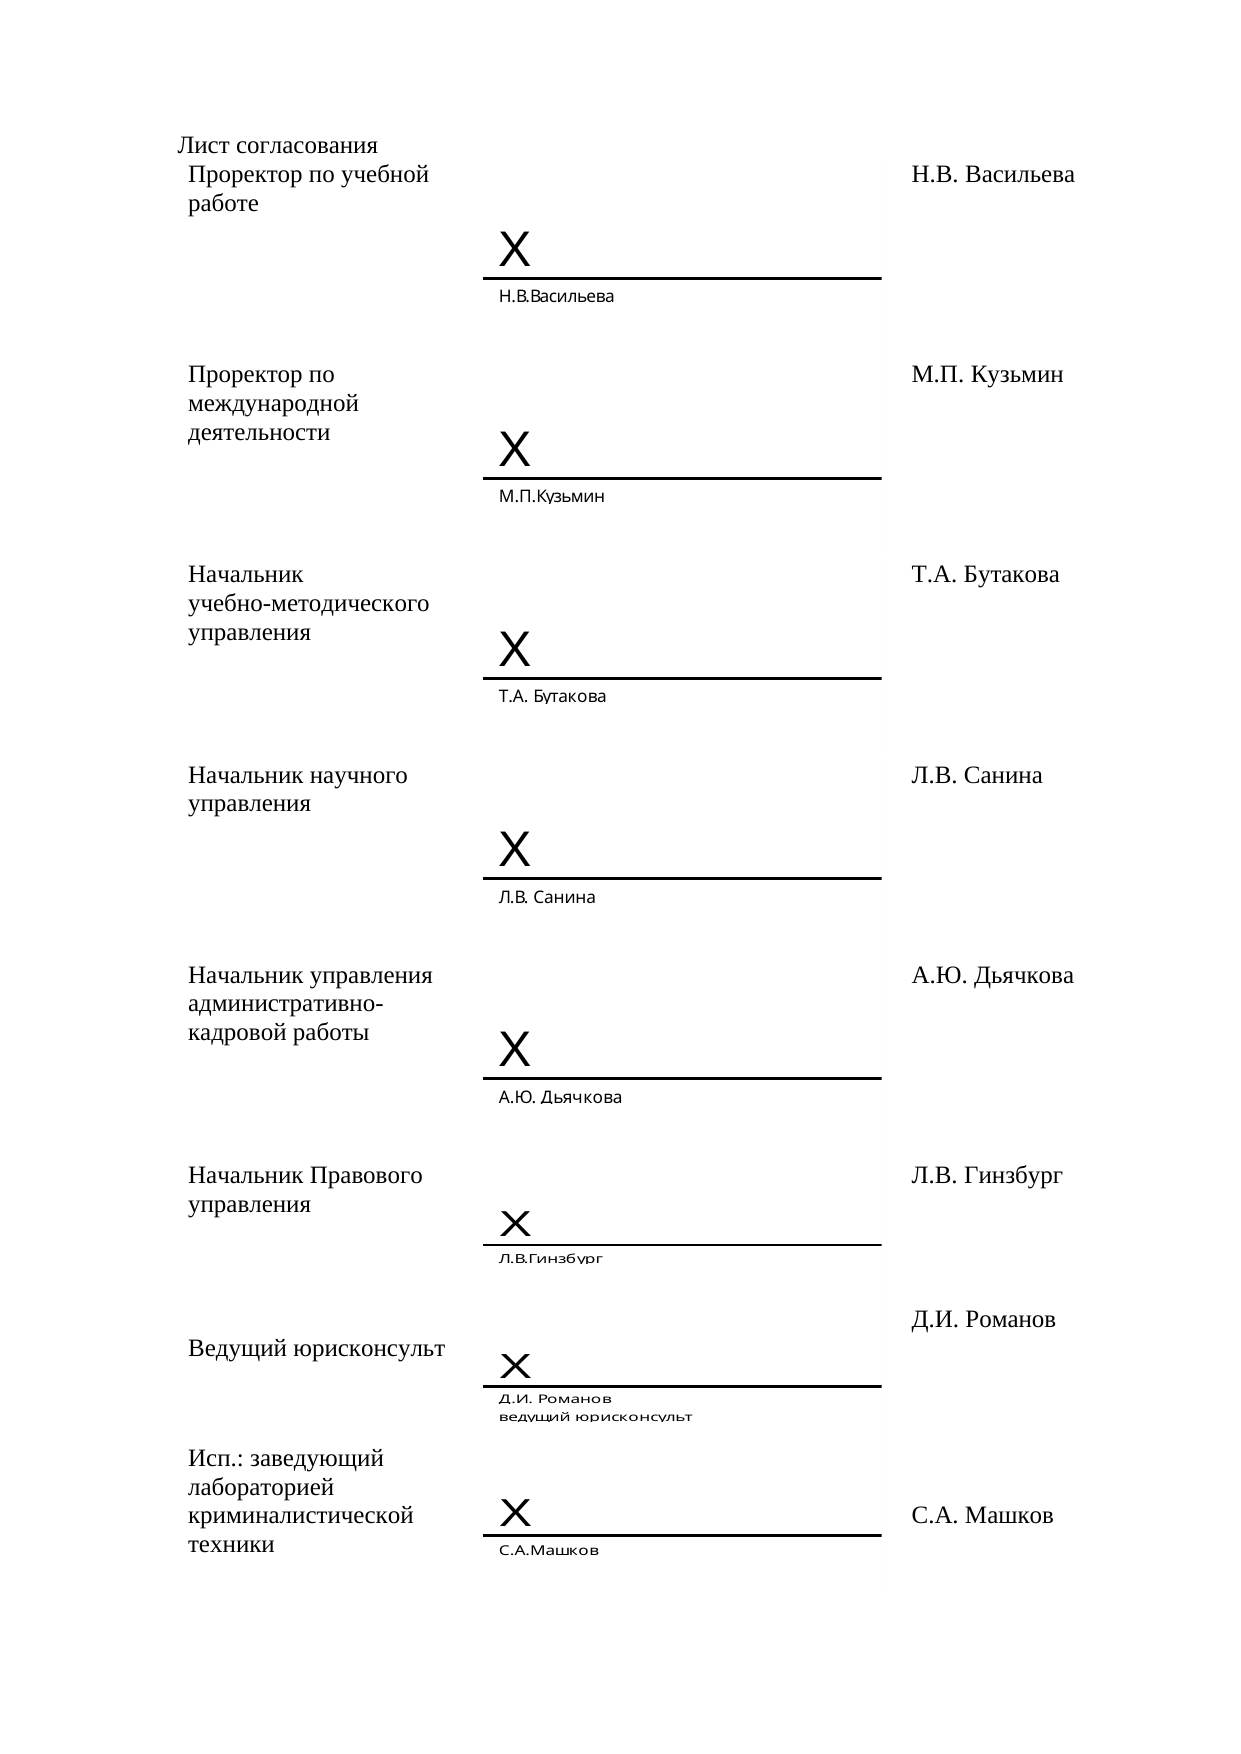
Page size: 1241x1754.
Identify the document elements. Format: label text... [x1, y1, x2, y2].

table_header Н.В. Васильева [900, 159, 1151, 359]
table_cell С.А. Машков [900, 1443, 1151, 1599]
table_cell Д.И. Романов [900, 1304, 1151, 1443]
table_cell А.Ю. Дьячкова [900, 960, 1151, 1160]
table_cell Начальник научного управления [177, 760, 472, 960]
table_cell М.П. Кузьмин [900, 360, 1151, 559]
table_cell [472, 560, 900, 760]
table_header [472, 159, 900, 359]
table_cell Ведущий юрисконсульт [177, 1304, 472, 1443]
table_header Проректор по учебной работе [177, 159, 472, 359]
table_cell Т.А. Бутакова [900, 560, 1151, 760]
table_cell Проректор по международной деятельности [177, 360, 472, 559]
table_cell Начальник Правового управления [177, 1160, 472, 1304]
table_cell [472, 760, 900, 960]
table_cell [472, 960, 900, 1160]
text Лист согласования [177, 131, 1167, 159]
table_cell [472, 1443, 900, 1599]
table_cell Л.В. Гинзбург [900, 1160, 1151, 1304]
table_cell Начальник управления административно-кадровой работы [177, 960, 472, 1160]
table_cell Исп.: заведующий лабораторией криминалистической техники [177, 1443, 472, 1599]
table_cell [472, 360, 900, 559]
table_cell [472, 1160, 900, 1304]
table_cell Л.В. Санина [900, 760, 1151, 960]
table_cell Начальник учебно-методического управления [177, 560, 472, 760]
table_cell [472, 1304, 900, 1443]
